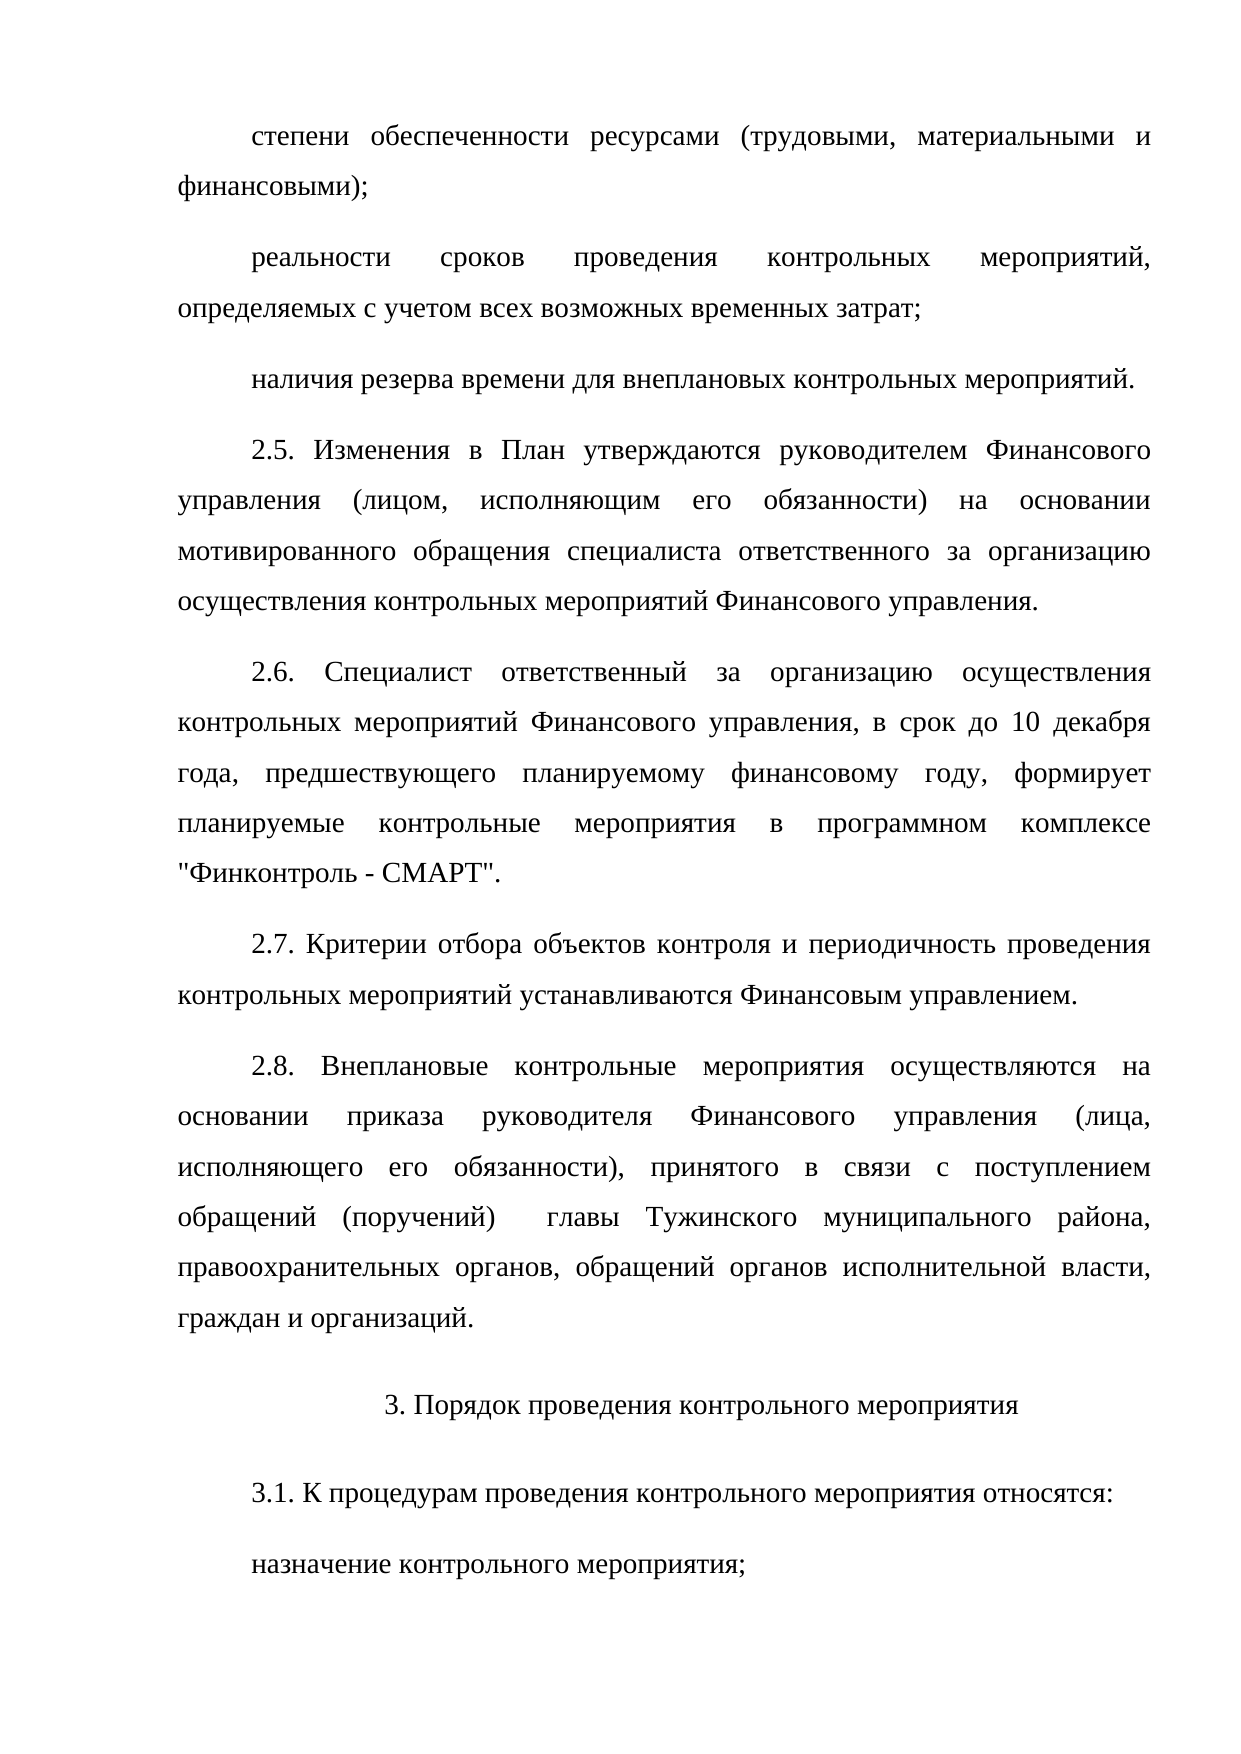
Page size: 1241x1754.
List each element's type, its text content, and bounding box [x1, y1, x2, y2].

text степени обеспеченности ресурсами (трудовыми, материальными и финансовыми); [177, 118, 1152, 202]
text 3. Порядок проведения контрольного мероприятия [177, 1387, 1152, 1421]
text 3.1. К процедурам проведения контрольного мероприятия относятся: [177, 1475, 1152, 1509]
text 2.6. Специалист ответственный за организацию осуществления контрольных мероприятий Финансового управления, в срок до 10 декабря года, предшествующего планируемому финансовому году, формирует планируемые контрольные мероприятия в программном комплексе "Финконтроль - СМАРТ". [177, 654, 1152, 889]
text 2.5. Изменения в План утверждаются руководителем Финансового управления (лицом, исполняющим его обязанности) на основании мотивированного обращения специалиста ответственного за организацию осуществления контрольных мероприятий Финансового управления. [177, 432, 1152, 617]
text назначение контрольного мероприятия; [177, 1546, 1152, 1580]
text 2.8. Внеплановые контрольные мероприятия осуществляются на основании приказа руководителя Финансового управления (лица, исполняющего его обязанности), принятого в связи с поступлением обращений (поручений) главы Тужинского муниципального района, правоохранительных органов, обращений органов исполнительной власти, граждан и организаций. [177, 1048, 1152, 1333]
text 2.7. Критерии отбора объектов контроля и периодичность проведения контрольных мероприятий устанавливаются Финансовым управлением. [177, 927, 1152, 1011]
text реальности сроков проведения контрольных мероприятий, определяемых с учетом всех возможных временных затрат; [177, 239, 1152, 323]
text наличия резерва времени для внеплановых контрольных мероприятий. [177, 361, 1152, 394]
